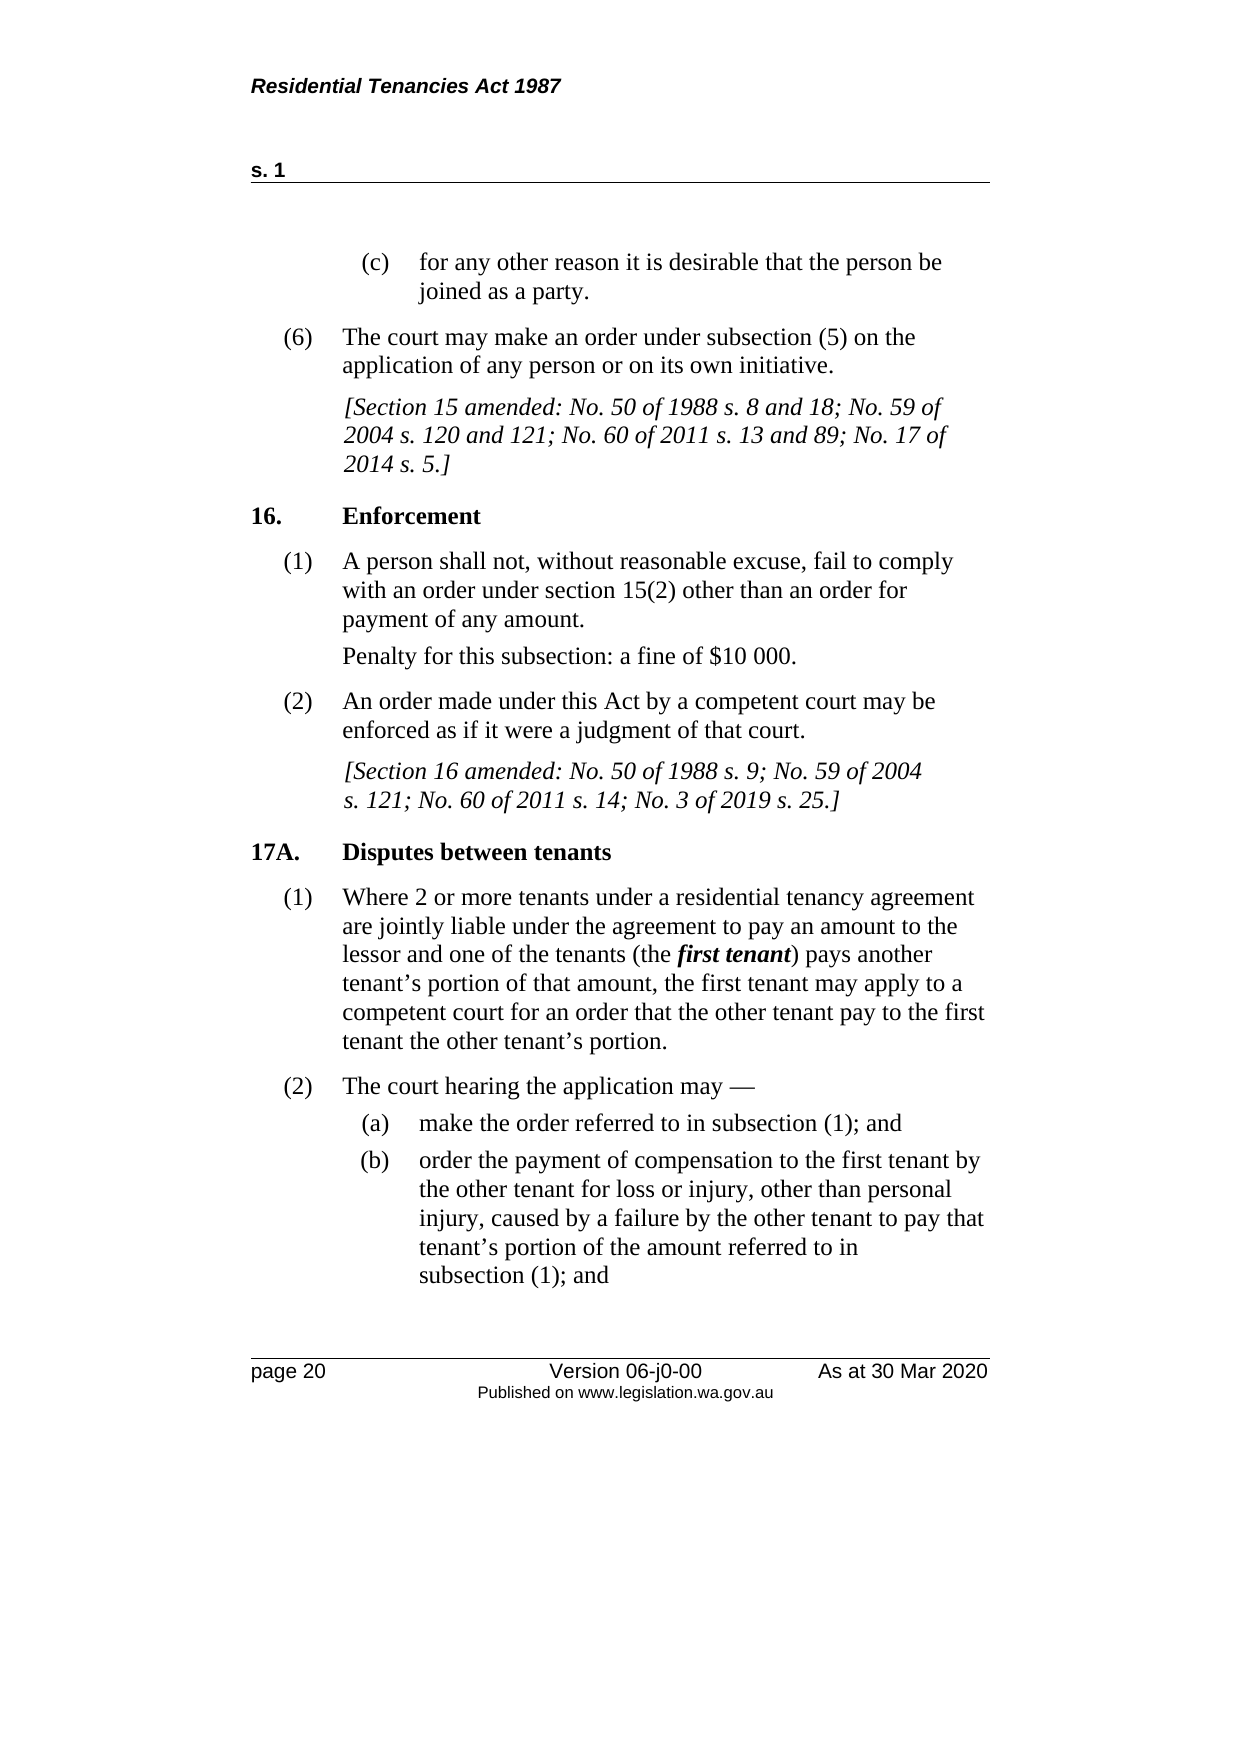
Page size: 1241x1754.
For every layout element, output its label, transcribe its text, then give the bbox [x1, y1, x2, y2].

text (1) Where 2 or more tenants under a residential tenancy agreement are jointly liable under the agreement to pay an amount to the lessor and one of the tenants (the first tenant) pays another tenant’s portion of that amount, the first tenant may apply to a competent court for an order that the other tenant pay to the first tenant the other tenant’s portion. [251, 882, 990, 1054]
text (c) for any other reason it is desirable that the person be joined as a party. [251, 247, 990, 305]
subtitle 17A. Disputes between tenants [251, 837, 990, 865]
text (a) make the order referred to in subsection (1); and [251, 1108, 990, 1137]
text (b) order the payment of compensation to the first tenant by the other tenant for loss or injury, other than personal injury, caused by a failure by the other tenant to pay that tenant’s portion of the amount referred to in subsection (1); and [251, 1145, 990, 1289]
text (2) An order made under this Act by a competent court may be enforced as if it were a judgment of that court. [251, 686, 990, 744]
text [Section 15 amended: No. 50 of 1988 s. 8 and 18; No. 59 of 2004 s. 120 and 121; No. 60 of 2011 s. 13 and 89; No. 17 of 2014 s. 5.] [251, 392, 990, 478]
text Penalty for this subsection: a fine of $10 000. [251, 641, 990, 669]
text (6) The court may make an order under subsection (5) on the application of any person or on its own initiative. [251, 322, 990, 379]
subtitle 16. Enforcement [251, 501, 990, 529]
text (1) A person shall not, without reasonable excuse, fail to comply with an order under section 15(2) other than an order for payment of any amount. [251, 546, 990, 632]
text (2) The court hearing the application may — [251, 1071, 990, 1100]
text [Section 16 amended: No. 50 of 1988 s. 9; No. 59 of 2004 s. 121; No. 60 of 2011 s. 14; No. 3 of 2019 s. 25.] [251, 756, 990, 814]
